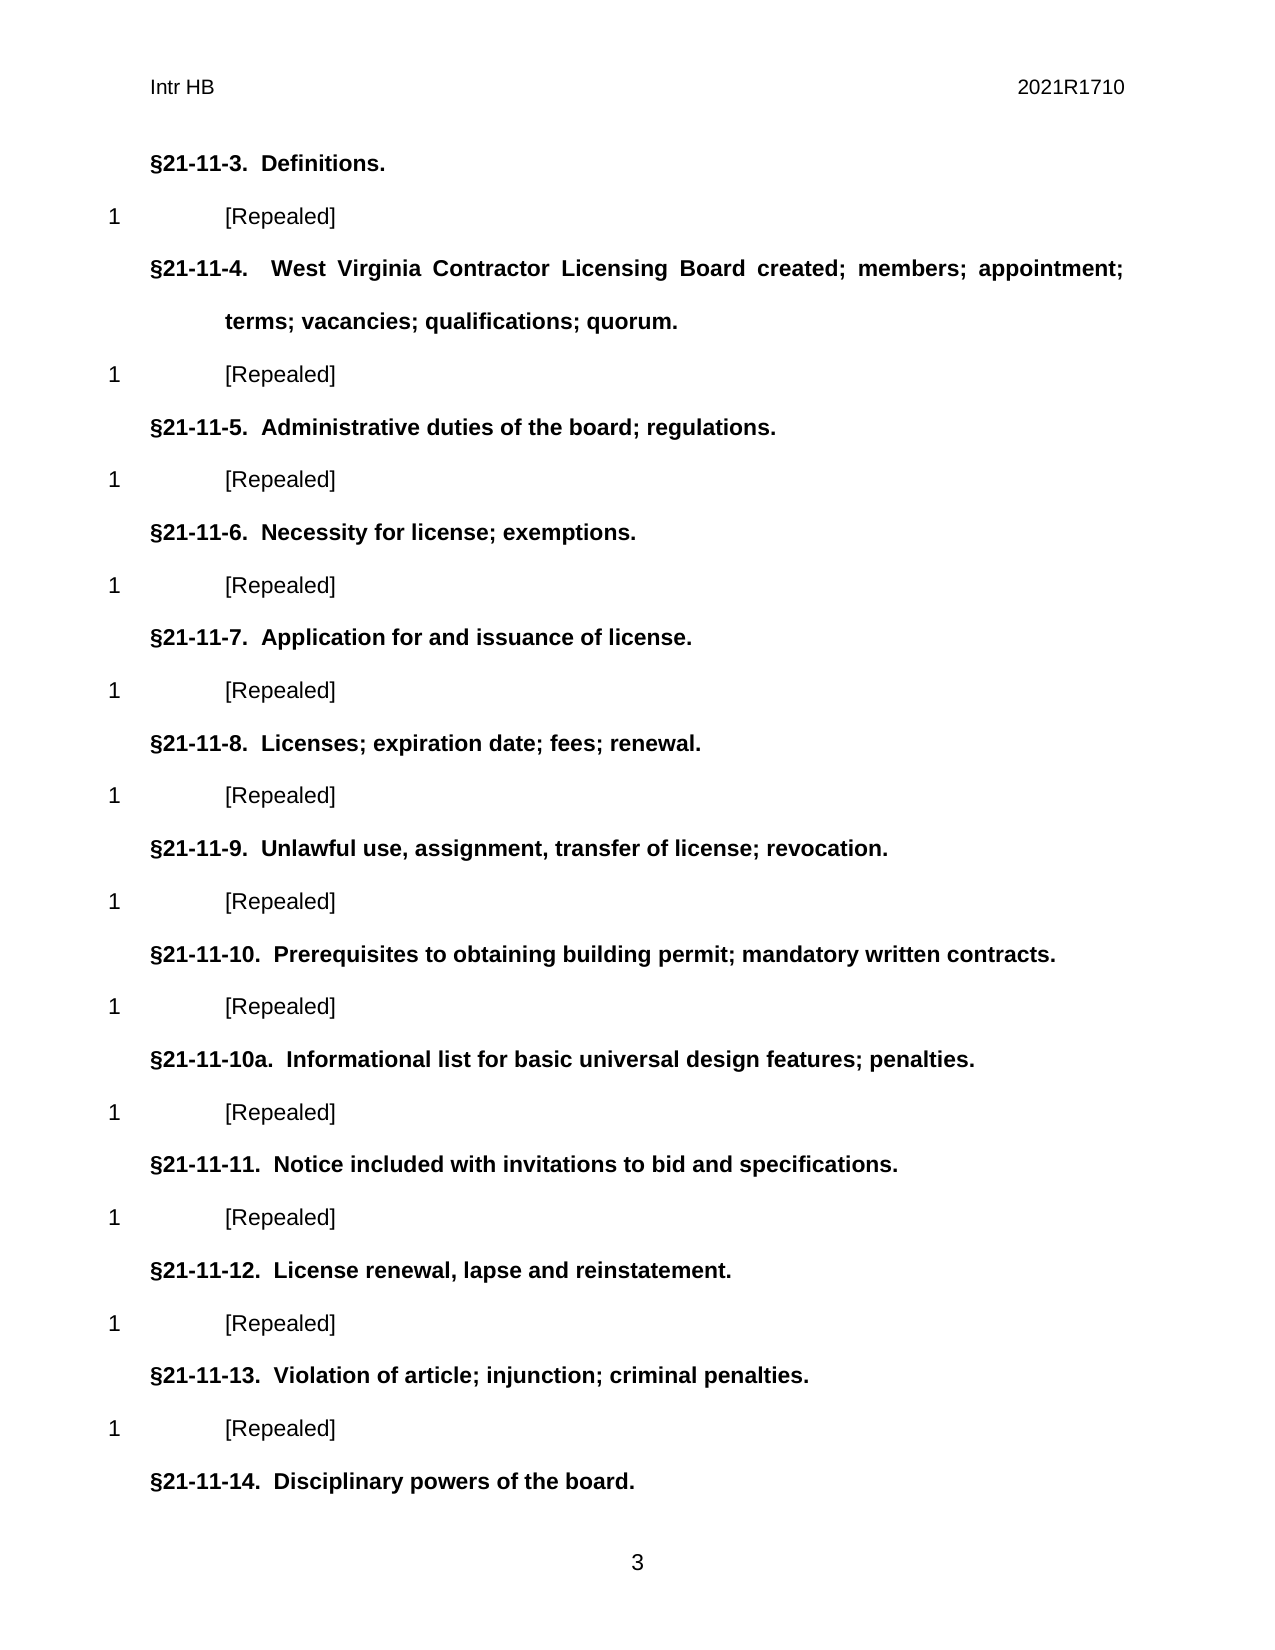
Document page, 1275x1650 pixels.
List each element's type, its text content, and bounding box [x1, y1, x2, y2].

text [Repealed] [150, 203, 1125, 229]
subtitle §21-11-12. License renewal, lapse and reinstatement. [150, 1257, 1125, 1283]
text [Repealed] [150, 1099, 1125, 1125]
text [Repealed] [150, 466, 1125, 493]
text [Repealed] [150, 677, 1125, 703]
text [Repealed] [150, 993, 1125, 1020]
subtitle §21-11-3. Definitions. [150, 150, 1125, 176]
text [Repealed] [150, 1309, 1125, 1336]
subtitle §21-11-9. Unlawful use, assignment, transfer of license; revocation. [150, 835, 1125, 862]
subtitle §21-11-11. Notice included with invitations to bid and specifications. [150, 1151, 1125, 1178]
subtitle §21-11-10a. Informational list for basic universal design features; penalties. [150, 1046, 1125, 1072]
text [Repealed] [150, 1204, 1125, 1231]
subtitle §21-11-7. Application for and issuance of license. [150, 624, 1125, 651]
text [Repealed] [150, 782, 1125, 809]
text [Repealed] [150, 888, 1125, 914]
subtitle §21-11-4. West Virginia Contractor Licensing Board created; members; appointment; terms; vacancies; qualifications; quorum. [150, 255, 1125, 334]
text [Repealed] [150, 572, 1125, 598]
text [Repealed] [150, 361, 1125, 387]
subtitle §21-11-6. Necessity for license; exemptions. [150, 519, 1125, 545]
subtitle §21-11-13. Violation of article; injunction; criminal penalties. [150, 1362, 1125, 1389]
subtitle §21-11-8. Licenses; expiration date; fees; renewal. [150, 730, 1125, 756]
subtitle §21-11-14. Disciplinary powers of the board. [150, 1468, 1125, 1494]
subtitle §21-11-5. Administrative duties of the board; regulations. [150, 413, 1125, 440]
text [Repealed] [150, 1415, 1125, 1441]
subtitle §21-11-10. Prerequisites to obtaining building permit; mandatory written contracts. [150, 941, 1125, 967]
